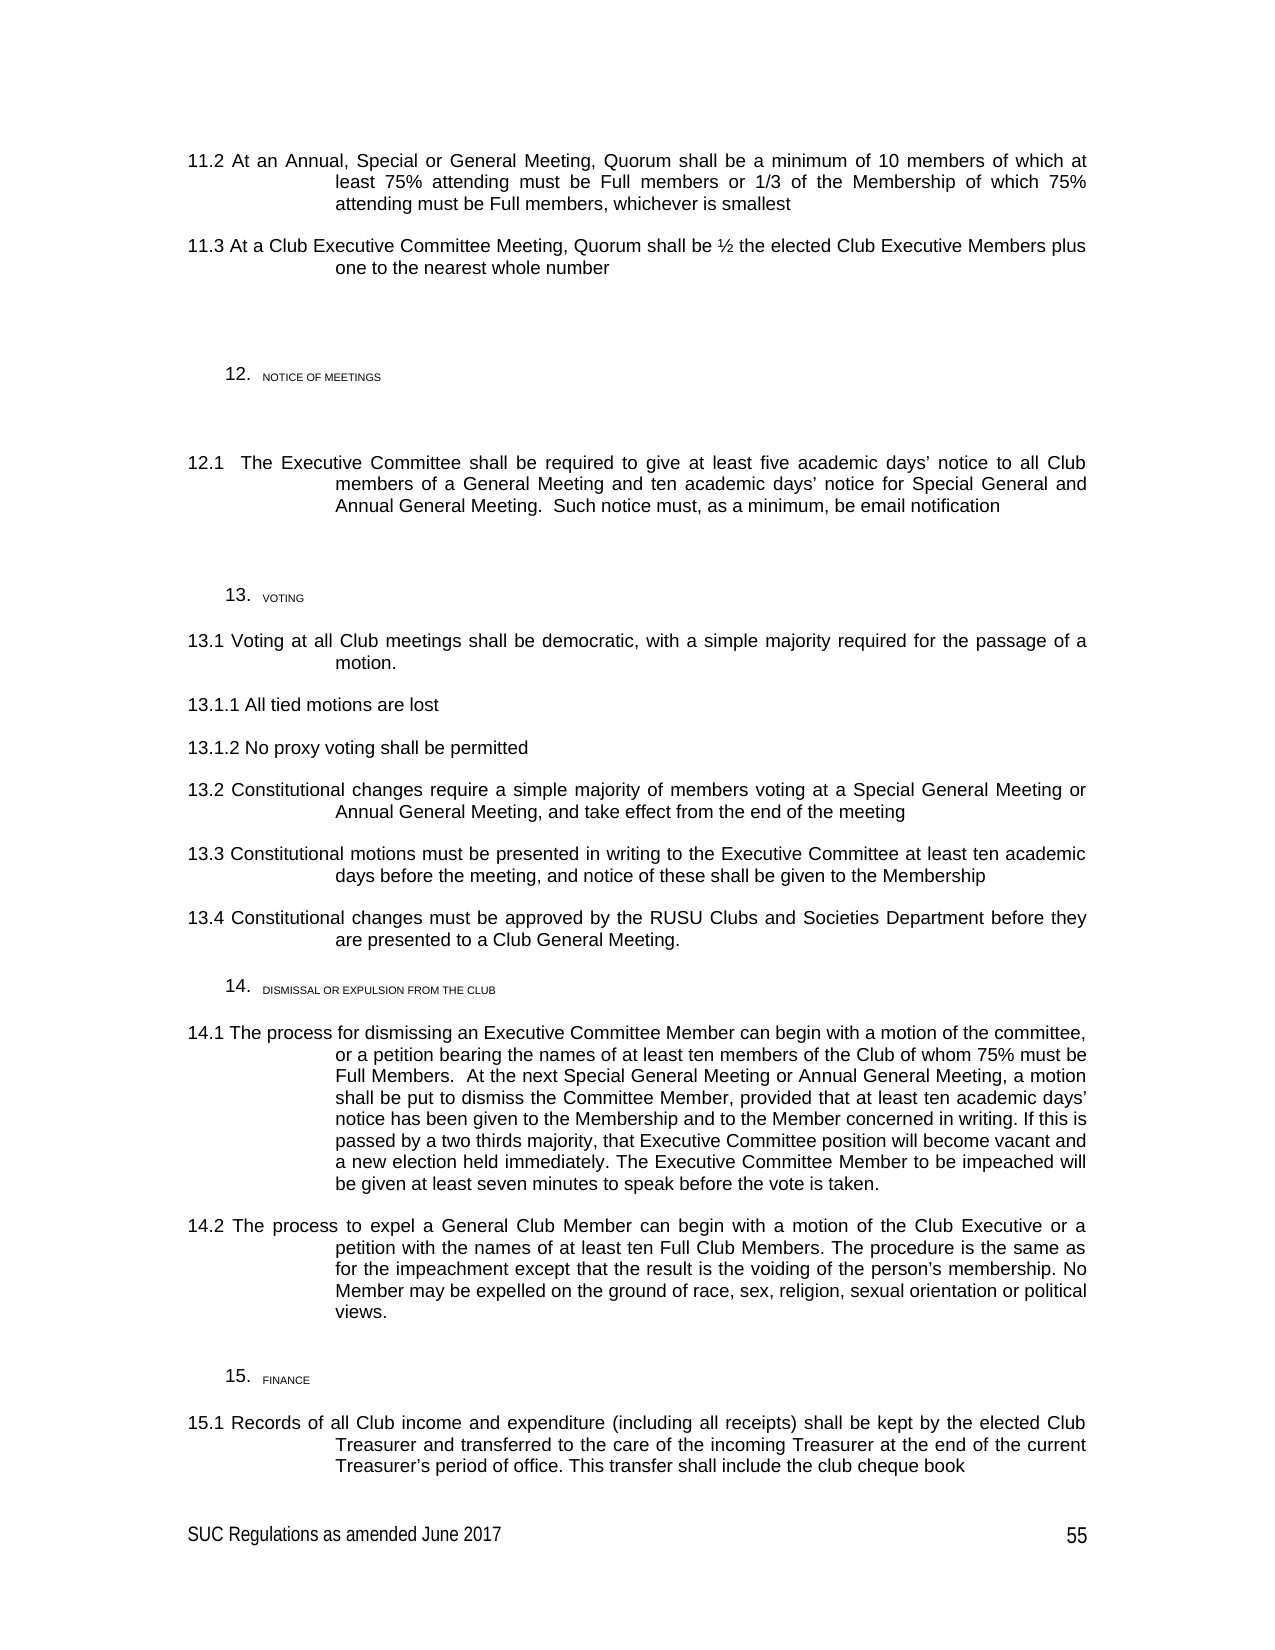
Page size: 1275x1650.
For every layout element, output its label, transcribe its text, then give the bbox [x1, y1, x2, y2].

text 13.2 Constitutional changes require a simple majority of members voting at a Special General Meeting or Annual General Meeting, and take effect from the end of the meeting [187, 779, 1087, 822]
subtitle Voting [225, 584, 1087, 605]
text 14.1 The process for dismissing an Executive Committee Member can begin with a motion of the committee, or a petition bearing the names of at least ten members of the Club of whom 75% must be Full Members. At the next Special General Meeting or Annual General Meeting, a motion shall be put to dismiss the Committee Member, provided that at least ten academic days’ notice has been given to the Membership and to the Member concerned in writing. If this is passed by a two thirds majority, that Executive Committee position will become vacant and a new election held immediately. The Executive Committee Member to be impeached will be given at least seven minutes to speak before the vote is taken. [187, 1022, 1087, 1194]
subtitle Dismissal or Expulsion from the Club [225, 975, 1087, 997]
text 13.1.1 All tied motions are lost [187, 694, 1087, 716]
text 13.1 Voting at all Club meetings shall be democratic, with a simple majority required for the passage of a motion. [187, 630, 1087, 673]
text 11.2 At an Annual, Special or General Meeting, Quorum shall be a minimum of 10 members of which at least 75% attending must be Full members or 1/3 of the Membership of which 75% attending must be Full members, whichever is smallest [187, 150, 1087, 214]
text 12.1 The Executive Committee shall be required to give at least five academic days’ notice to all Club members of a General Meeting and ten academic days’ notice for Special General and Annual General Meeting. Such notice must, as a minimum, be email notification [187, 452, 1087, 516]
text 13.1.2 No proxy voting shall be permitted [187, 737, 1087, 758]
text 13.4 Constitutional changes must be approved by the RUSU Clubs and Societies Department before they are presented to a Club General Meeting. [187, 907, 1087, 950]
subtitle Finance [225, 1365, 1087, 1387]
text 13.3 Constitutional motions must be presented in writing to the Executive Committee at least ten academic days before the meeting, and notice of these shall be given to the Membership [187, 843, 1087, 886]
text 11.3 At a Club Executive Committee Meeting, Quorum shall be ½ the elected Club Executive Members plus one to the nearest whole number [187, 235, 1087, 278]
text 15.1 Records of all Club income and expenditure (including all receipts) shall be kept by the elected Club Treasurer and transferred to the care of the incoming Treasurer at the end of the current Treasurer’s period of office. This transfer shall include the club cheque book [187, 1412, 1087, 1477]
subtitle Notice of Meetings [225, 362, 1087, 384]
text 14.2 The process to expel a General Club Member can begin with a motion of the Club Executive or a petition with the names of at least ten Full Club Members. The procedure is the same as for the impeachment except that the result is the voiding of the person’s membership. No Member may be expelled on the ground of race, sex, religion, sexual orientation or political views. [187, 1215, 1087, 1323]
